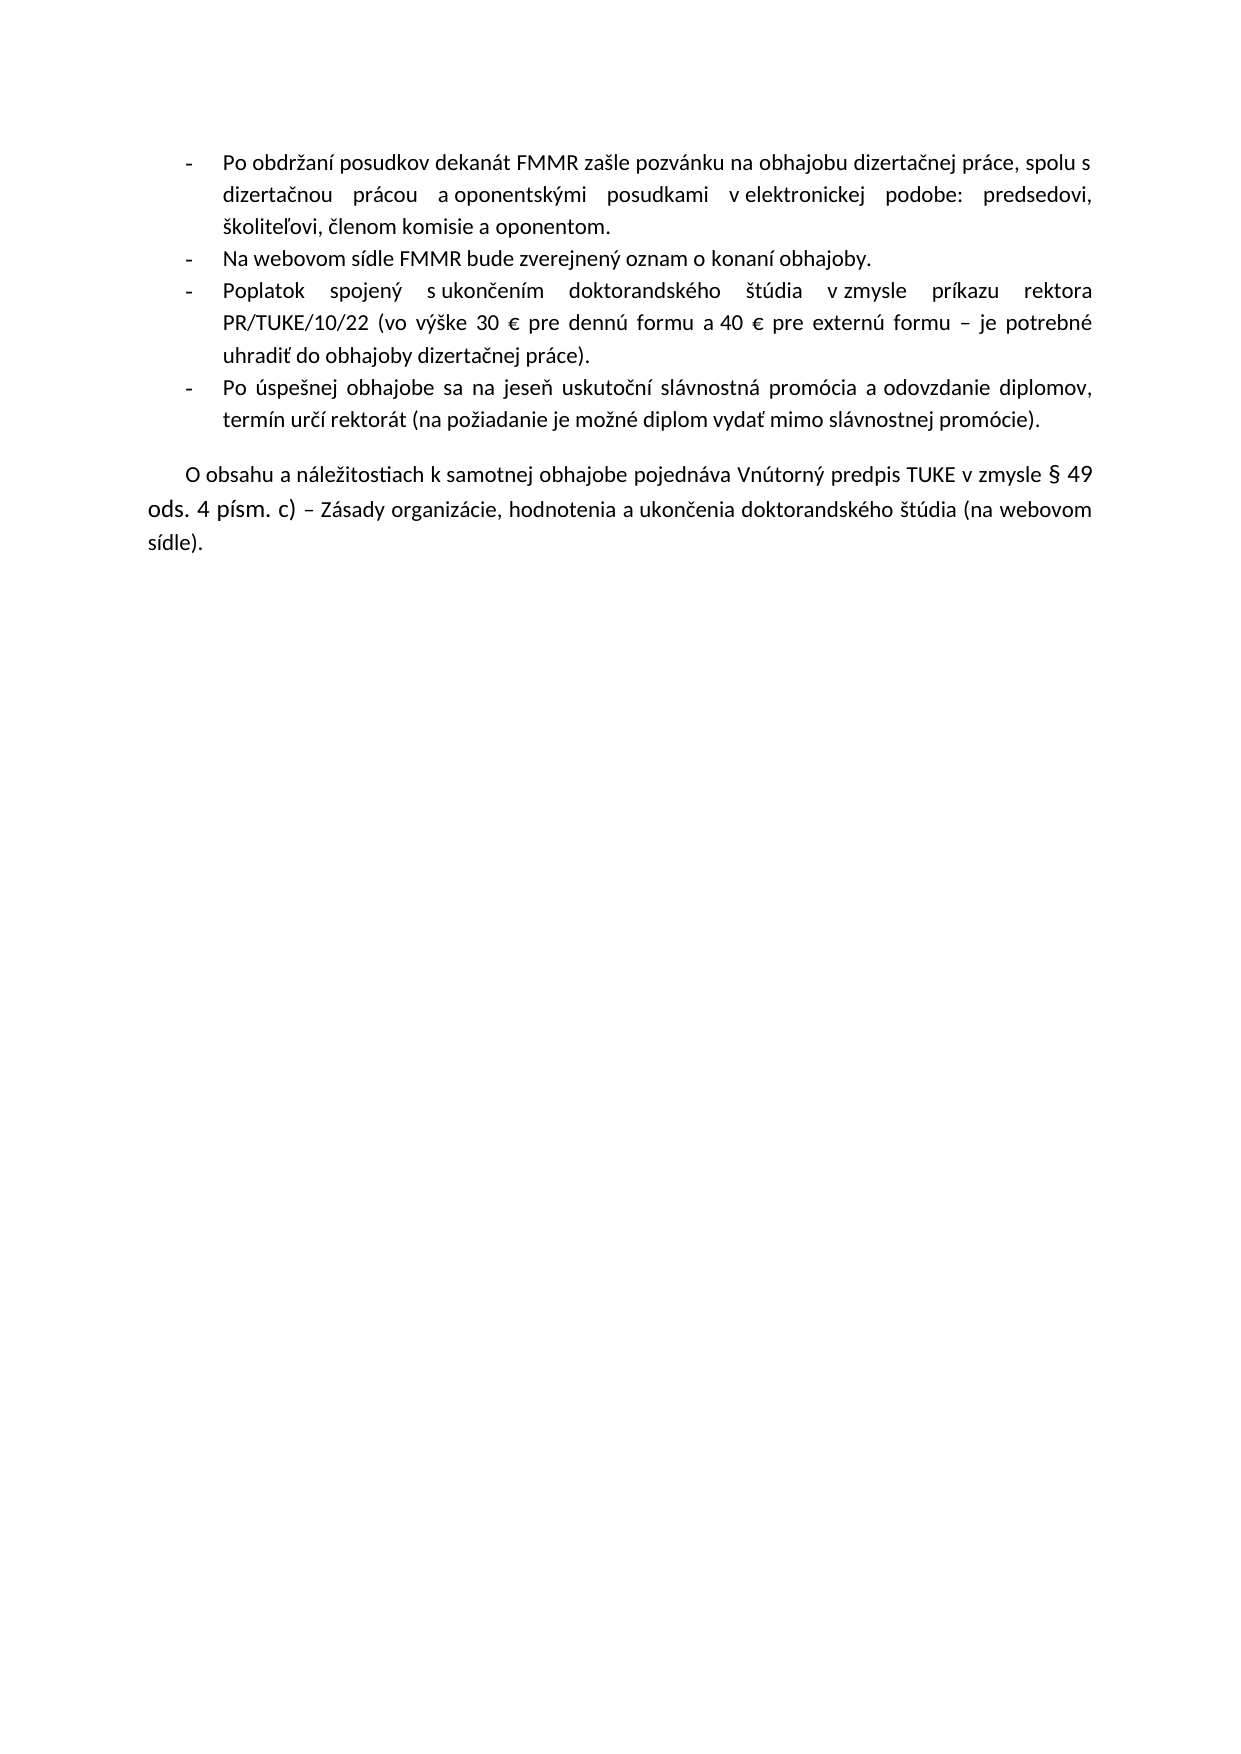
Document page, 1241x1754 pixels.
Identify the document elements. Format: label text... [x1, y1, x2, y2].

list Poplatok spojený s ukončením doktorandského štúdia v zmysle príkazu rektora PR/TUKE/10/22 (vo výške 30 € pre dennú formu a 40 € pre externú formu – je potrebné uhradiť do obhajoby dizertačnej práce). [185, 276, 1093, 369]
text O obsahu a náležitostiach k samotnej obhajobe pojednáva Vnútorný predpis TUKE v zmysle § 49 ods. 4 písm. c) – Zásady organizácie, hodnotenia a ukončenia doktorandského štúdia (na webovom sídle). [148, 458, 1093, 556]
list Po úspešnej obhajobe sa na jeseň uskutoční slávnostná promócia a odovzdanie diplomov, termín určí rektorát (na požiadanie je možné diplom vydať mimo slávnostnej promócie). [185, 373, 1093, 433]
list Po obdržaní posudkov dekanát FMMR zašle pozvánku na obhajobu dizertačnej práce, spolu s dizertačnou prácou a oponentskými posudkami v elektronickej podobe: predsedovi, školiteľovi, členom komisie a oponentom. [185, 148, 1093, 240]
list Na webovom sídle FMMR bude zverejnený oznam o konaní obhajoby. [185, 244, 1093, 272]
